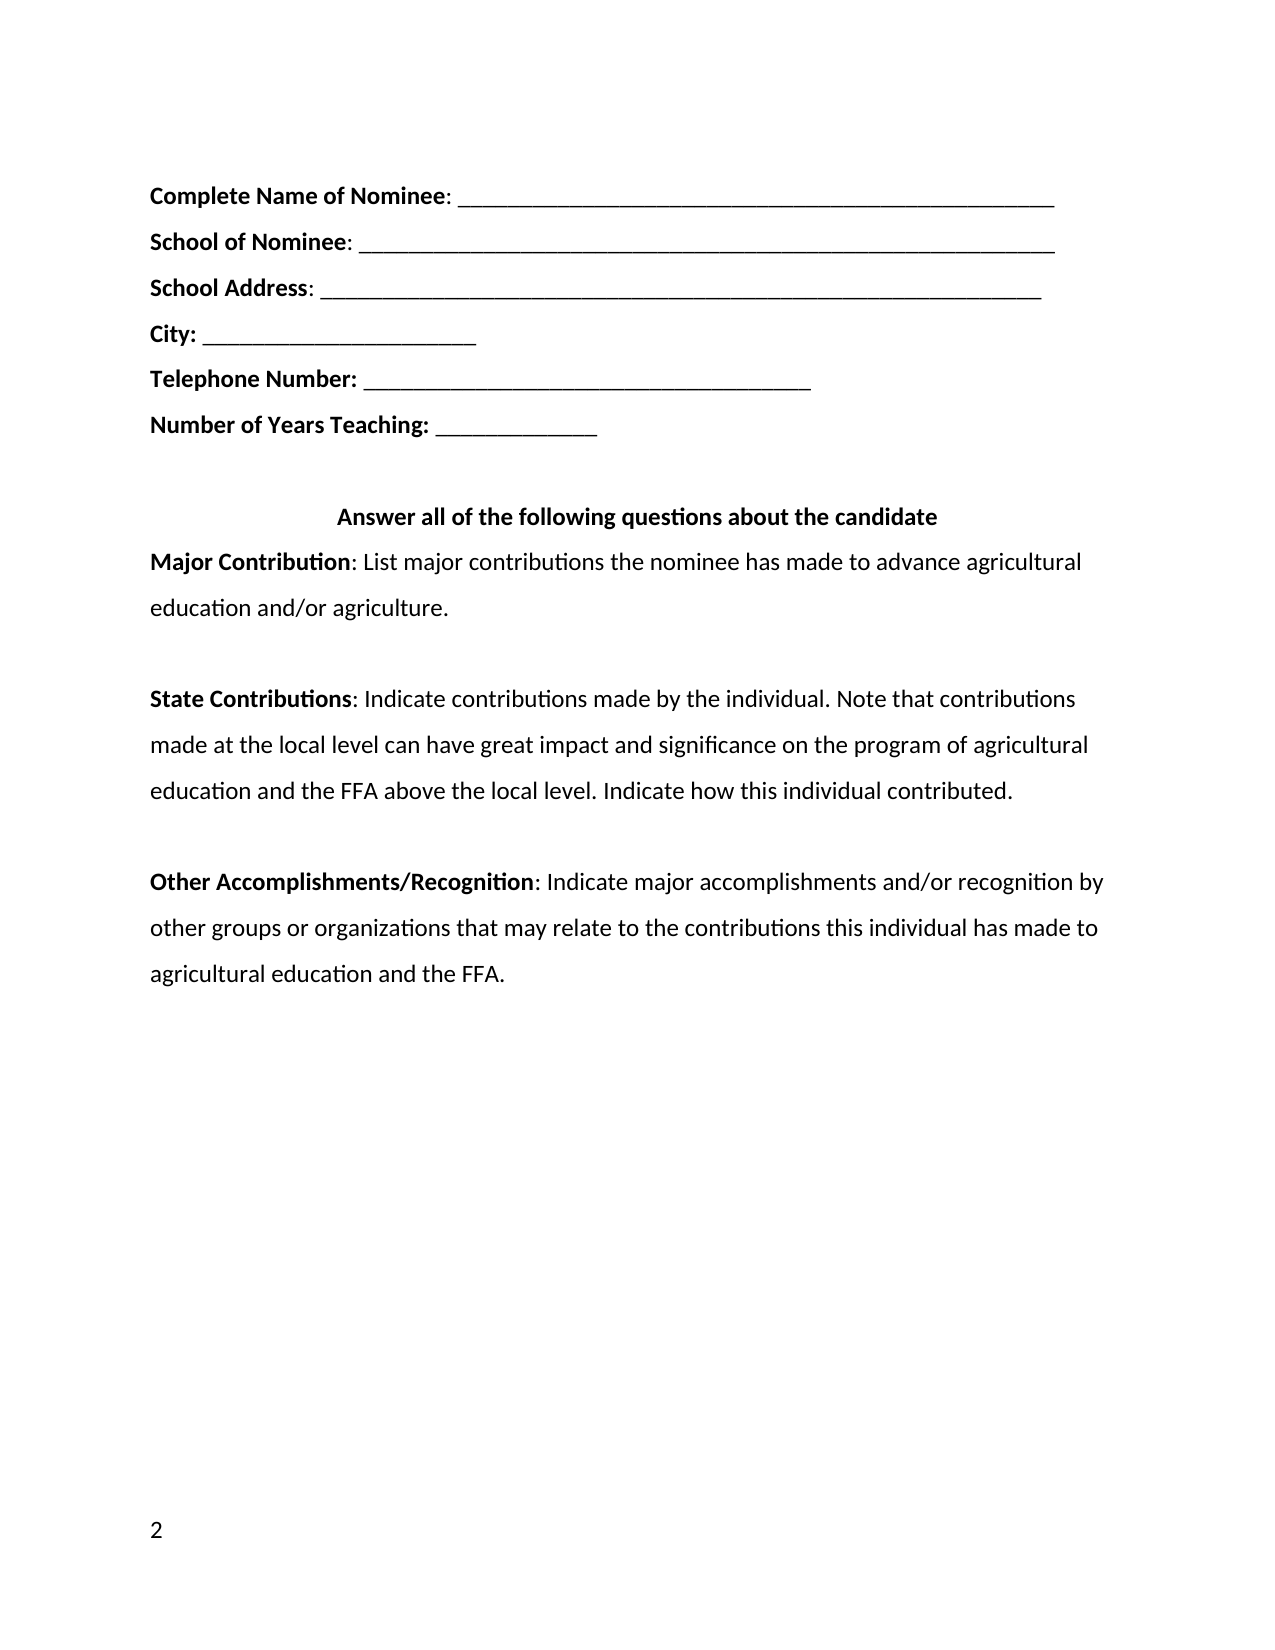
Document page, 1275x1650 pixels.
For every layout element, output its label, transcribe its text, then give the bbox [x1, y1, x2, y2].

text City: ______________________ [150, 318, 1125, 348]
text Answer all of the following questions about the candidate [150, 501, 1125, 531]
text Major Contribution: List major contributions the nominee has made to advance agricultural education and/or agriculture. [150, 546, 1125, 623]
text School of Nominee: ________________________________________________________ [150, 226, 1125, 257]
text State Contributions: Indicate contributions made by the individual. Note that contributions made at the local level can have great impact and significance on the program of agricultural education and the FFA above the local level. Indicate how this individual contributed. [150, 683, 1125, 806]
text School Address: __________________________________________________________ [150, 272, 1125, 302]
text Complete Name of Nominee: ________________________________________________ [150, 181, 1125, 211]
text Other Accomplishments/Recognition: Indicate major accomplishments and/or recognition by other groups or organizations that may relate to the contributions this individual has made to agricultural education and the FFA. [150, 866, 1125, 988]
text Number of Years Teaching: _____________ [150, 409, 1125, 440]
text Telephone Number: ____________________________________ [150, 363, 1125, 394]
